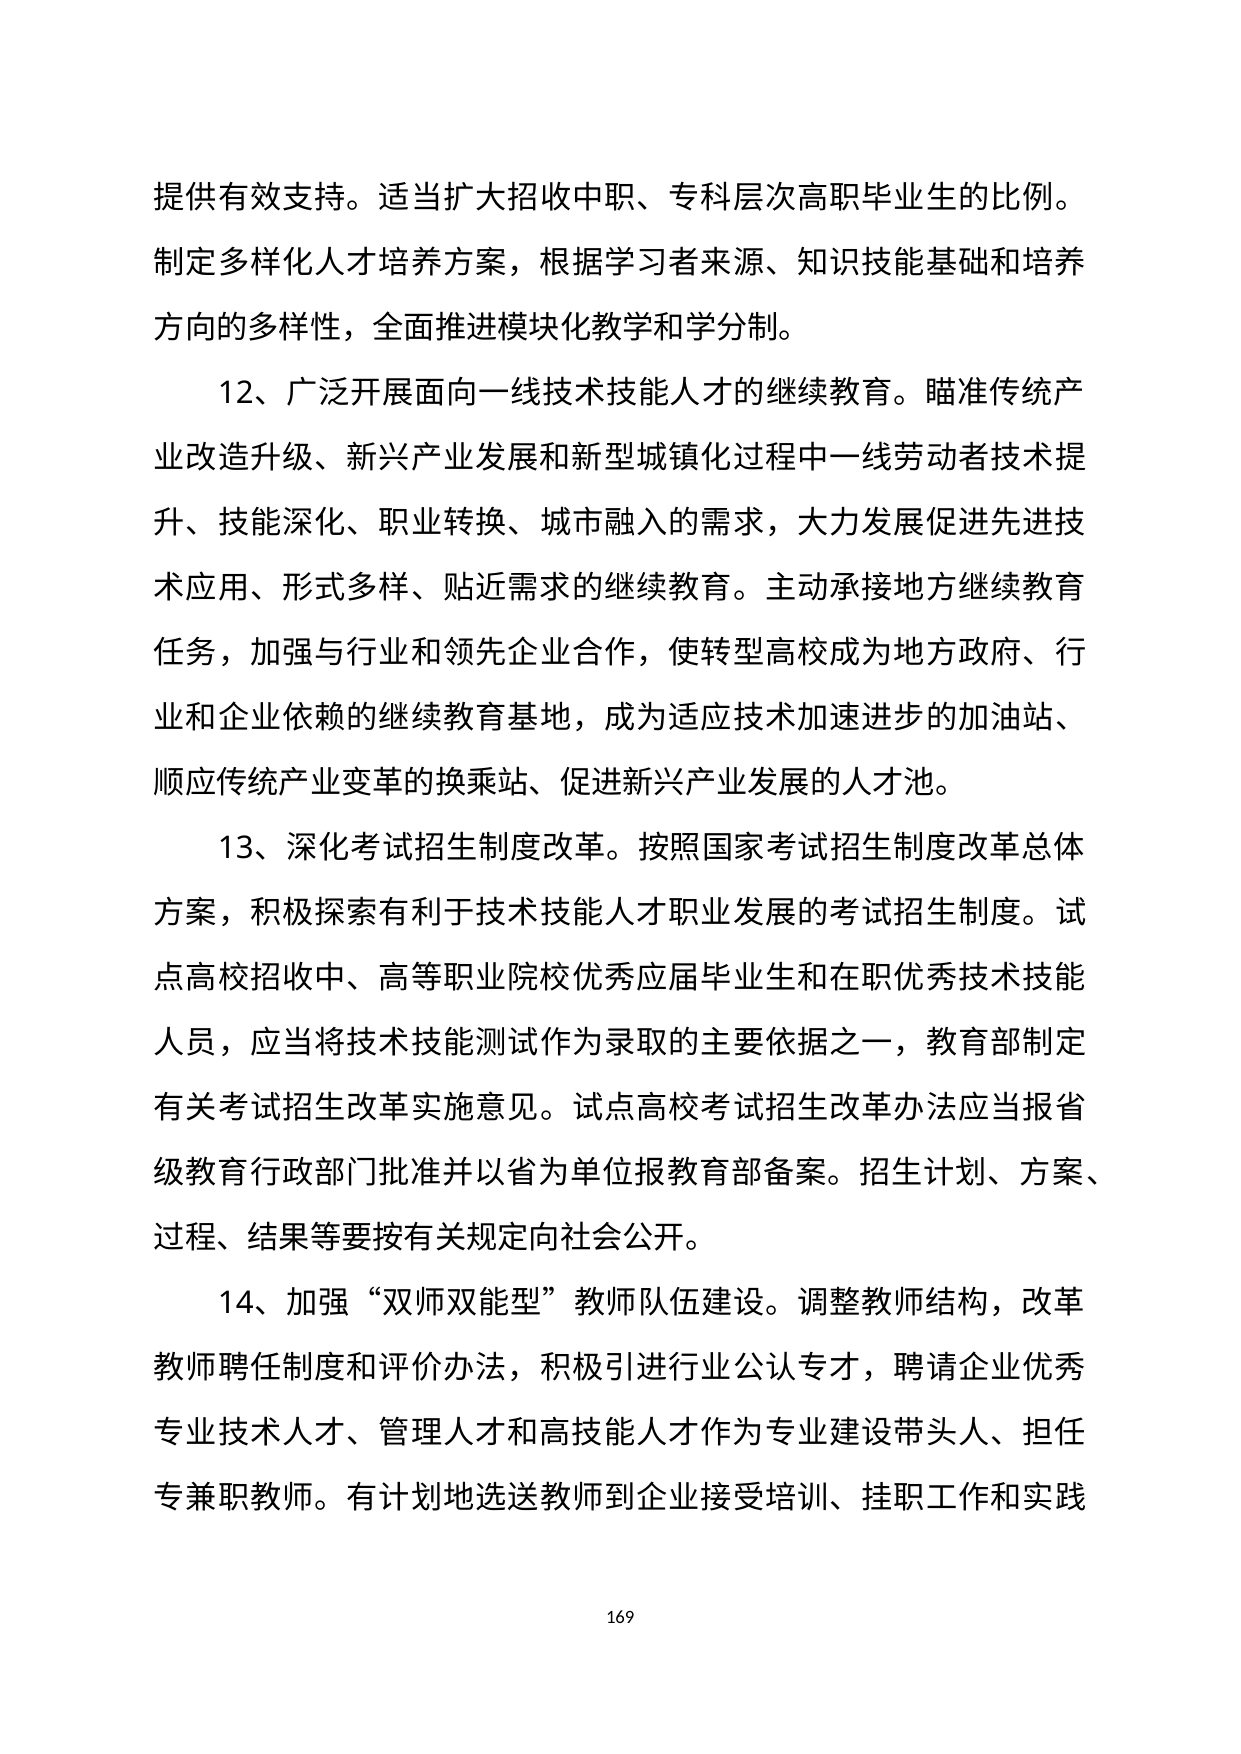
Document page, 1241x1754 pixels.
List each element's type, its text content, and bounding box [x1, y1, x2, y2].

text 12、广泛开展面向一线技术技能人才的继续教育。瞄准传统产业改造升级、新兴产业发展和新型城镇化过程中一线劳动者技术提升、技能深化、职业转换、城市融入的需求，大力发展促进先进技术应用、形式多样、贴近需求的继续教育。主动承接地方继续教育任务，加强与行业和领先企业合作，使转型高校成为地方政府、行业和企业依赖的继续教育基地，成为适应技术加速进步的加油站、顺应传统产业变革的换乘站、促进新兴产业发展的人才池。 [153, 357, 1087, 812]
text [153, 162, 1087, 357]
text 13、深化考试招生制度改革。按照国家考试招生制度改革总体方案，积极探索有利于技术技能人才职业发展的考试招生制度。试点高校招收中、高等职业院校优秀应届毕业生和在职优秀技术技能人员，应当将技术技能测试作为录取的主要依据之一，教育部制定有关考试招生改革实施意见。试点高校考试招生改革办法应当报省级教育行政部门批准并以省为单位报教育部备案。招生计划、方案、过程、结果等要按有关规定向社会公开。 [153, 812, 1087, 1267]
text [153, 1267, 1087, 1527]
